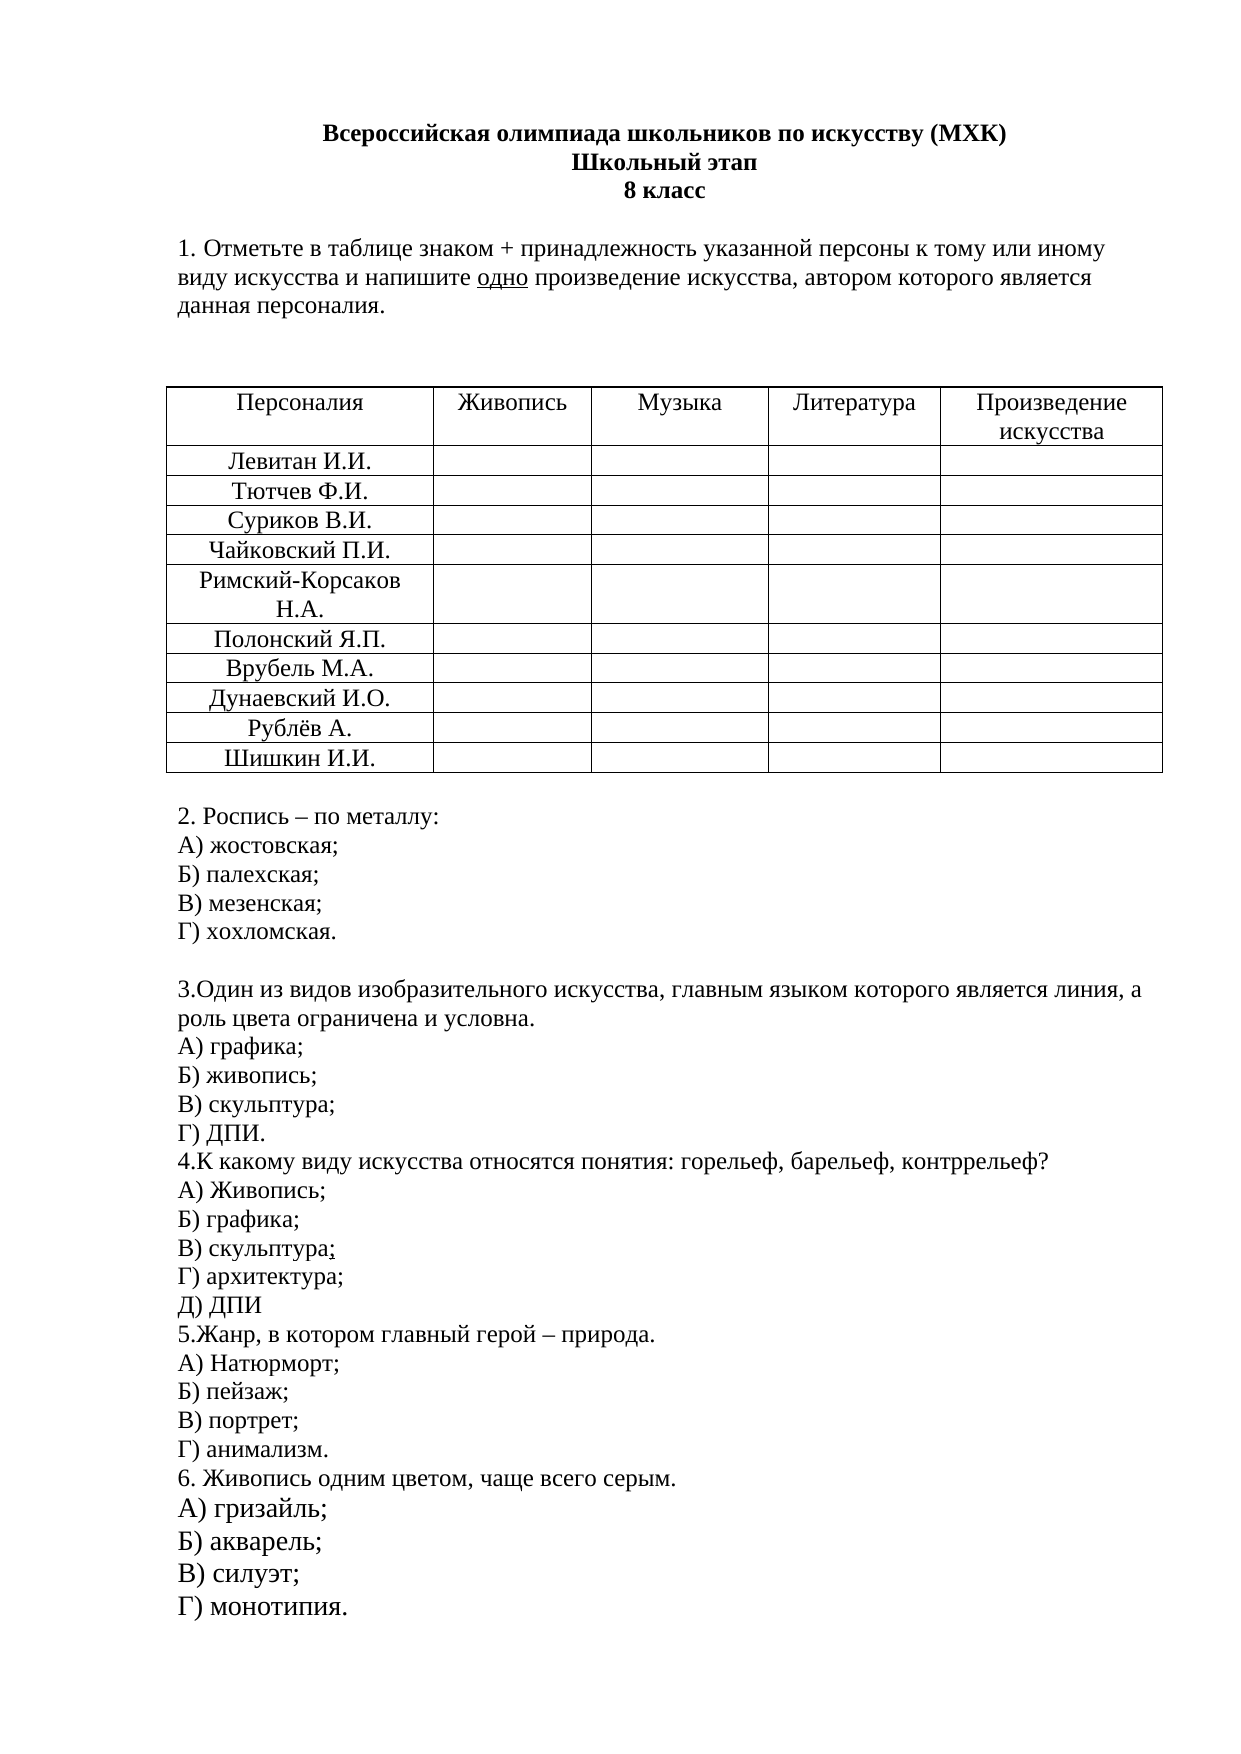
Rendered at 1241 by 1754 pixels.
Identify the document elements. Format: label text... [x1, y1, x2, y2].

table_header Музыка [592, 388, 768, 445]
table_cell Врубель М.А. [167, 654, 433, 682]
table_cell Левитан И.И. [167, 446, 433, 475]
text В) скульптура; [177, 1089, 1152, 1118]
table_cell [941, 476, 1162, 504]
table_cell Римский-Корсаков Н.А. [167, 565, 433, 623]
text Б) палехская; [177, 859, 1152, 888]
text Всероссийская олимпиада школьников по искусству (МХК) [177, 118, 1152, 147]
table_cell [434, 565, 591, 623]
table_header Персоналия [167, 388, 433, 445]
text В) мезенская; [177, 888, 1152, 916]
table_cell Чайковский П.И. [167, 535, 433, 564]
table_cell [592, 624, 768, 652]
table_header Литература [769, 388, 940, 445]
table_cell [592, 713, 768, 742]
table_cell [941, 683, 1162, 712]
table_cell [592, 654, 768, 682]
text 4.К какому виду искусства относятся понятия: горельеф, барельеф, контррельеф? А) Живопись; Б) графика; В) скульптура; Г) архитектура; Д) ДПИ [262, 1146, 1152, 1319]
table_cell Тютчев Ф.И. [167, 476, 433, 504]
table_cell [769, 535, 940, 564]
text 2. Роспись – по металлу: [177, 801, 1152, 830]
table_cell [941, 506, 1162, 534]
table_cell [769, 476, 940, 504]
text В) силуэт; [177, 1556, 1152, 1589]
table_cell [769, 713, 940, 742]
table_cell [434, 713, 591, 742]
text А) гризайль; [177, 1491, 1152, 1524]
text Б) живопись; [177, 1060, 1152, 1089]
table_cell [769, 743, 940, 772]
table_cell [592, 565, 768, 623]
table_cell [769, 565, 940, 623]
table_cell [592, 476, 768, 504]
table_cell Суриков В.И. [167, 506, 433, 534]
table_cell [769, 654, 940, 682]
table_cell [434, 535, 591, 564]
table_cell [592, 535, 768, 564]
text Г) хохломская. [177, 916, 1152, 945]
table_cell [769, 506, 940, 534]
text 5.Жанр, в котором главный герой – природа. А) Натюрморт; Б) пейзаж; В) портрет; Г) анимализм. [295, 1319, 1152, 1463]
table_cell [769, 624, 940, 652]
table_cell [941, 446, 1162, 475]
table_cell Шишкин И.И. [167, 743, 433, 772]
table_cell Рублёв А. [167, 713, 433, 742]
text Г) монотипия. [177, 1589, 1152, 1621]
table_header Произведение искусства [941, 388, 1162, 445]
table_cell [941, 624, 1162, 652]
table_cell [592, 743, 768, 772]
table_cell [434, 624, 591, 652]
table_cell [941, 713, 1162, 742]
table_cell [769, 683, 940, 712]
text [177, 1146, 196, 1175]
text 1. Отметьте в таблице знаком + принадлежность указанной персоны к тому или иному виду искусства и напишите одно произведение искусства, автором которого является данная персоналия. [177, 233, 1152, 319]
table_cell [941, 743, 1162, 772]
text Школьный этап [177, 147, 1152, 176]
table_cell [592, 506, 768, 534]
table_cell [434, 654, 591, 682]
text Б) акварель; [177, 1524, 1152, 1556]
table_cell [941, 565, 1162, 623]
table_cell [941, 654, 1162, 682]
table_header Живопись [434, 388, 591, 445]
table_cell [592, 446, 768, 475]
text 8 класс [177, 176, 1152, 204]
table_cell [434, 743, 591, 772]
table_cell Полонский Я.П. [167, 624, 433, 652]
text Г) ДПИ. [177, 1118, 1152, 1146]
table_cell [434, 506, 591, 534]
table_cell [434, 683, 591, 712]
text 3.Один из видов изобразительного искусства, главным языком которого является линия, а роль цвета ограничена и условна. [177, 974, 1152, 1031]
table_cell [769, 446, 940, 475]
table_cell [434, 476, 591, 504]
table_cell [434, 446, 591, 475]
table_cell [941, 535, 1162, 564]
table_cell Дунаевский И.О. [167, 683, 433, 712]
text 6. Живопись одним цветом, чаще всего серым. [177, 1463, 1152, 1491]
table_cell [592, 683, 768, 712]
text А) жостовская; [177, 830, 1152, 859]
text А) графика; [177, 1031, 1152, 1060]
